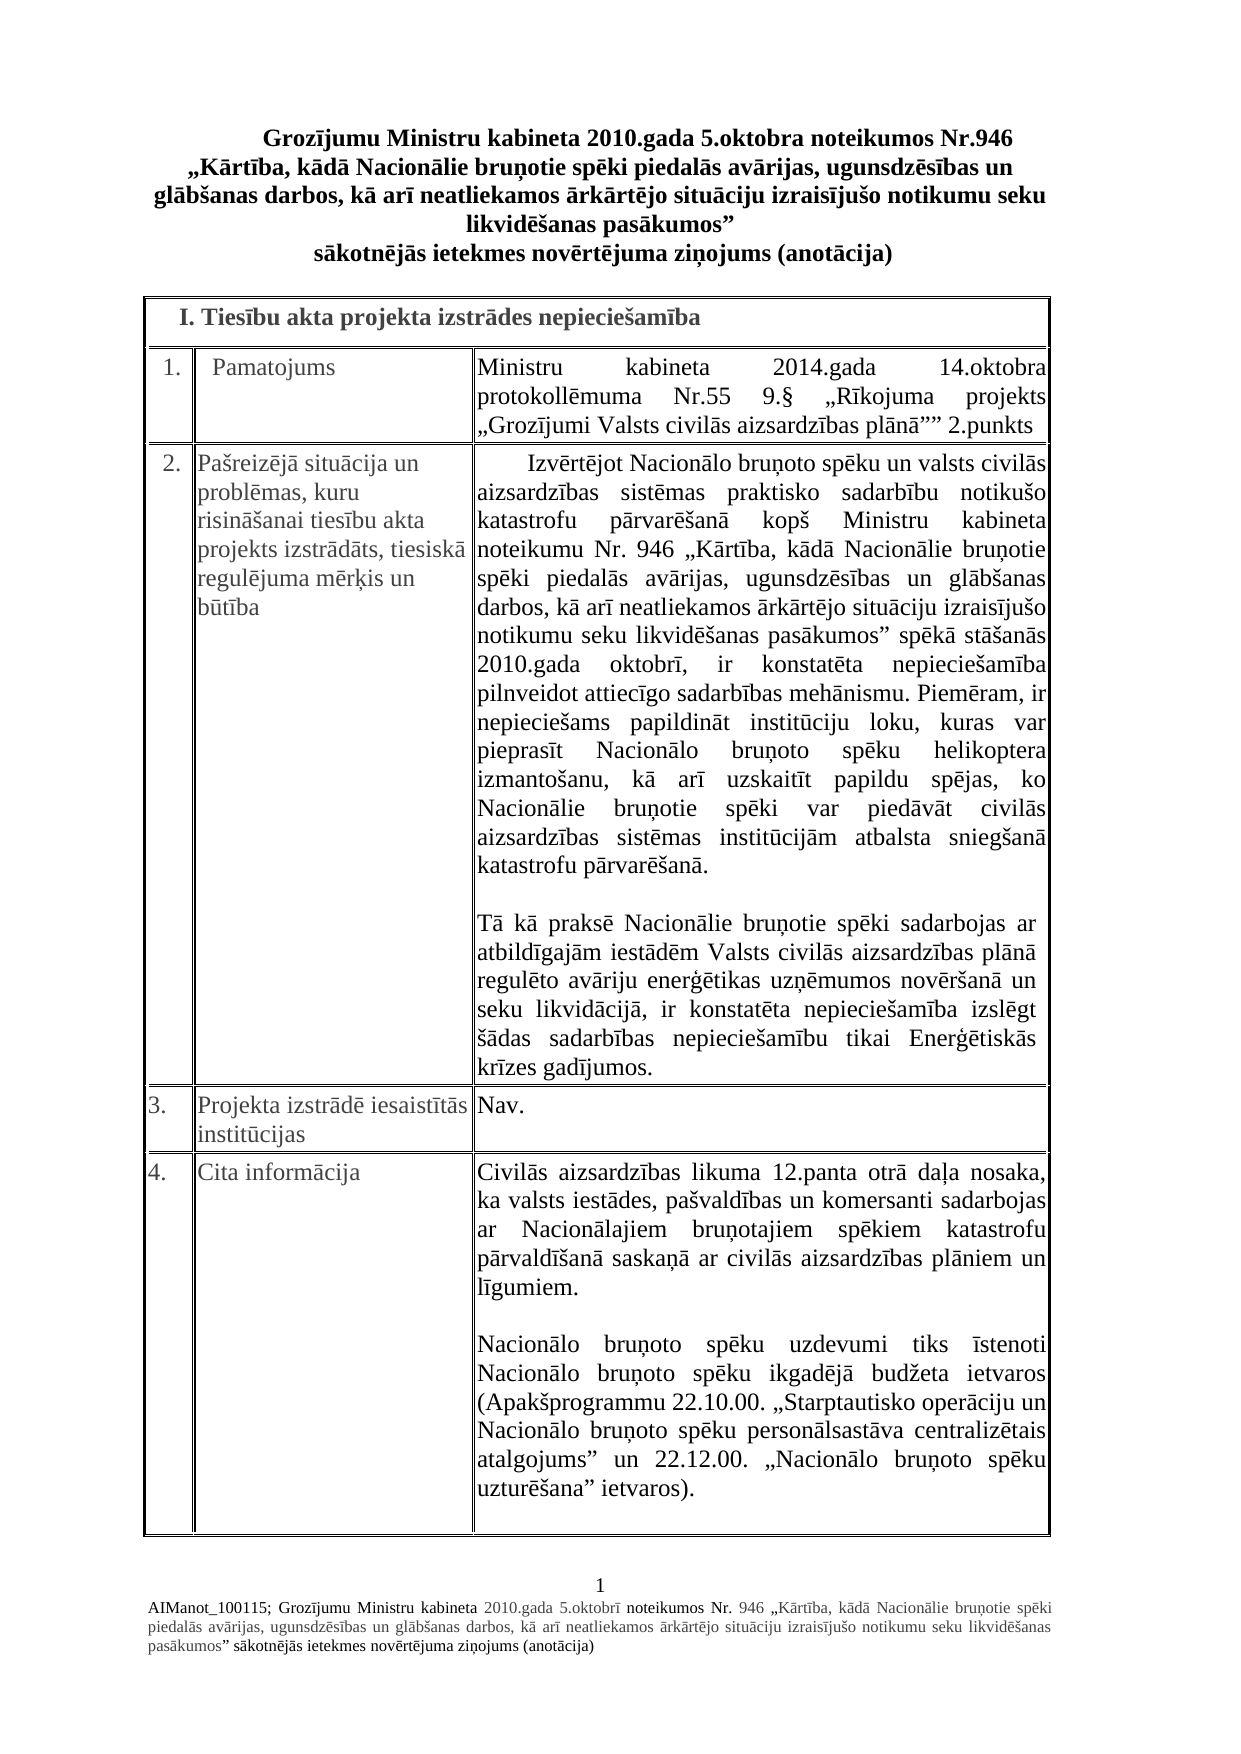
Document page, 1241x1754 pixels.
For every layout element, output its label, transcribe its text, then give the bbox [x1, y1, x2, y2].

table_cell 4. [145, 1151, 194, 1534]
table_cell Pamatojums [196, 349, 472, 442]
table_cell Pašreizējā situācija un problēmas, kuru risināšanai tiesību akta projekts izstrādāts, tiesiskā regulējuma mērķis un būtība [196, 445, 472, 1083]
table_cell Civilās aizsardzības likuma 12.panta otrā daļa nosaka, ka valsts iestādes, pašvaldības un komersanti sadarbojas ar Nacionālajiem bruņotajiem spēkiem katastrofu pārvaldīšanā saskaņā ar civilās aizsardzības plāniem un līgumiem. Nacionālo bruņoto spēku uzdevumi tiks īstenoti Nacionālo bruņoto spēku ikgadējā budžeta ietvaros (Apakšprogrammu 22.10.00. „Starptautisko operāciju un Nacionālo bruņoto spēku personālsastāva centralizētais atalgojums” un 22.12.00. „Nacionālo bruņoto spēku uzturēšana” ietvaros). [474, 1151, 1049, 1534]
text Grozījumu Ministru kabineta 2010.gada 5.oktobra noteikumos Nr.946 „Kārtība, kādā Nacionālie bruņotie spēki piedalās avārijas, ugunsdzēsības un glābšanas darbos, kā arī neatliekamos ārkārtējo situāciju izraisījušo notikumu seku likvidēšanas pasākumos” [148, 123, 1053, 238]
table_cell 3. [146, 1084, 192, 1151]
table_header I. Tiesību akta projekta izstrādes nepieciešamība [146, 299, 1048, 346]
table_cell Izvērtējot Nacionālo bruņoto spēku un valsts civilās aizsardzības sistēmas praktisko sadarbību notikušo katastrofu pārvarēšanā kopš Ministru kabineta noteikumu Nr. 946 „Kārtība, kādā Nacionālie bruņotie spēki piedalās avārijas, ugunsdzēsības un glābšanas darbos, kā arī neatliekamos ārkārtējo situāciju izraisījušo notikumu seku likvidēšanas pasākumos” spēkā stāšanās 2010.gada oktobrī, ir konstatēta nepieciešamība pilnveidot attiecīgo sadarbības mehānismu. Piemēram, ir nepieciešams papildināt institūciju loku, kuras var pieprasīt Nacionālo bruņoto spēku helikoptera izmantošanu, kā arī uzskaitīt papildu spējas, ko Nacionālie bruņotie spēki var piedāvāt civilās aizsardzības sistēmas institūcijām atbalsta sniegšanā katastrofu pārvarēšanā. Tā kā praksē Nacionālie bruņotie spēki sadarbojas ar atbildīgajām iestādēm Valsts civilās aizsardzības plānā regulēto avāriju enerģētikas uzņēmumos novēršanā un seku likvidācijā, ir konstatēta nepieciešamība izslēgt šādas sadarbības nepieciešamību tikai Enerģētiskās krīzes gadījumos. [474, 442, 1049, 1083]
table_cell Nav. [475, 1084, 1049, 1151]
table_cell Ministru kabineta 2014.gada 14.oktobra protokollēmuma Nr.55 9.§ „Rīkojuma projekts „Grozījumi Valsts civilās aizsardzības plānā”” 2.punkts [474, 346, 1049, 442]
table_cell 1. [145, 346, 194, 442]
table_cell 2. [145, 442, 194, 1083]
table_cell Projekta izstrādē iesaistītās institūcijas [196, 1087, 472, 1151]
text sākotnējās ietekmes novērtējuma ziņojums (anotācija) [148, 238, 1053, 267]
table_cell Cita informācija [194, 1154, 474, 1534]
